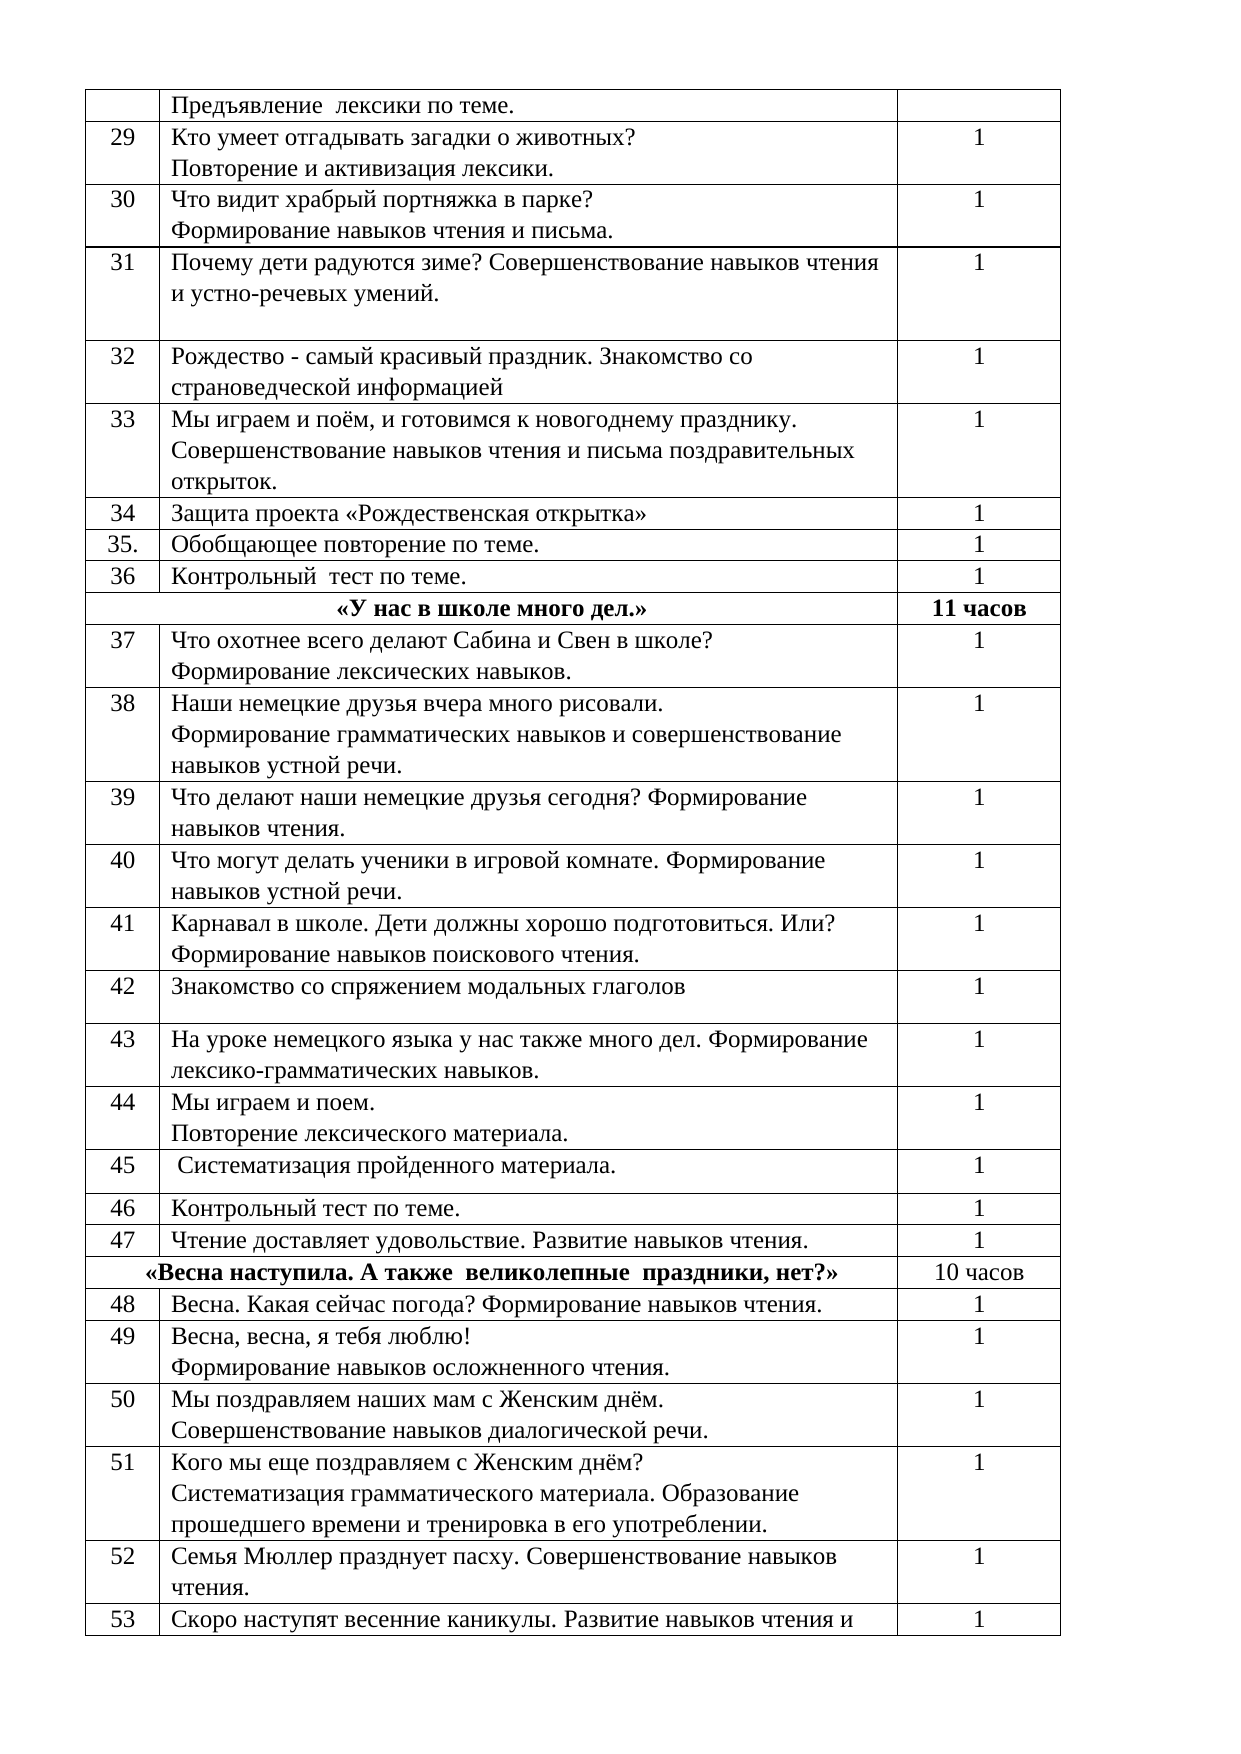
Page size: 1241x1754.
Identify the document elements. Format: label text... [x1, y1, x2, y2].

table_cell 42 [86, 971, 159, 1023]
table_cell Мы играем и поём, и готовимся к новогоднему празднику. Совершенствование навыков чтения и письма поздравительных открыток. [160, 404, 897, 497]
table_cell 50 [86, 1384, 159, 1446]
table_cell 33 [86, 404, 159, 497]
table_cell 44 [86, 1087, 159, 1149]
table_cell Почему дети радуются зиме? Совершенствование навыков чтения и устно-речевых умений. [160, 248, 897, 340]
table_cell Чтение доставляет удовольствие. Развитие навыков чтения. [160, 1225, 897, 1256]
table_cell Контрольный тест по теме. [160, 561, 897, 592]
table_cell 1 [898, 1024, 1060, 1086]
table_cell Наши немецкие друзья вчера много рисовали. Формирование грамматических навыков и совершенствование навыков устной речи. [160, 688, 897, 781]
table_cell 1 [898, 1447, 1060, 1540]
table_cell «У нас в школе много дел.» [86, 593, 897, 624]
table_cell Обобщающее повторение по теме. [160, 530, 897, 560]
table_cell 31 [86, 248, 159, 340]
table_cell Систематизация пройденного материала. [160, 1150, 897, 1192]
table_cell 1 [898, 185, 1060, 246]
table_cell 1 [898, 122, 1060, 183]
table_cell 40 [86, 845, 159, 907]
table_cell «Весна наступила. А также великолепные праздники, нет?» [86, 1257, 897, 1288]
table_cell 38 [86, 688, 159, 781]
table_cell 1 [898, 404, 1060, 497]
table_cell Рождество - самый красивый праздник. Знакомство со страноведческой информацией [160, 341, 897, 403]
table_cell 1 [898, 1289, 1060, 1320]
table_cell 36 [86, 561, 159, 592]
table_cell Семья Мюллер празднует пасху. Совершенствование навыков чтения. [160, 1541, 897, 1603]
table_cell Что охотнее всего делают Сабина и Свен в школе? Формирование лексических навыков. [160, 625, 897, 687]
table_cell 1 [898, 1194, 1060, 1224]
table_cell 30 [86, 185, 159, 246]
table_cell 1 [898, 782, 1060, 844]
table_cell 52 [86, 1541, 159, 1603]
table_cell Весна. Какая сейчас погода? Формирование навыков чтения. [160, 1289, 897, 1320]
table_cell 1 [898, 1604, 1060, 1634]
table_cell 1 [898, 845, 1060, 907]
table_cell 34 [86, 498, 159, 528]
table_cell 39 [86, 782, 159, 844]
table_cell 48 [86, 1289, 159, 1320]
table_cell 1 [898, 248, 1060, 340]
table_cell На уроке немецкого языка у нас также много дел. Формирование лексико-грамматических навыков. [160, 1024, 897, 1086]
table_cell 1 [898, 1321, 1060, 1383]
table_cell 45 [86, 1150, 159, 1192]
table_cell Мы играем и поем. Повторение лексического материала. [160, 1087, 897, 1149]
table_cell Кого мы еще поздравляем с Женским днём? Систематизация грамматического материала. Образование прошедшего времени и тренировка в его употреблении. [160, 1447, 897, 1540]
table_cell 28 [86, 90, 159, 121]
table_cell 1 [898, 530, 1060, 560]
table_cell 10 часов [898, 1257, 1060, 1288]
table_cell Что видит храбрый портняжка в парке? Формирование навыков чтения и письма. [160, 185, 897, 246]
table_cell Карнавал в школе. Дети должны хорошо подготовиться. Или? Формирование навыков поискового чтения. [160, 908, 897, 970]
table_cell Кто умеет отгадывать загадки о животных? Повторение и активизация лексики. [160, 122, 897, 183]
table_cell 1 [898, 1150, 1060, 1192]
table_cell Что могут делать ученики в игровой комнате. Формирование навыков устной речи. [160, 845, 897, 907]
table_cell 1 [898, 1225, 1060, 1256]
table_cell 1 [898, 688, 1060, 781]
table_cell Мы поздравляем наших мам с Женским днём. Совершенствование навыков диалогической речи. [160, 1384, 897, 1446]
table_cell 46 [86, 1194, 159, 1224]
table_cell 29 [86, 122, 159, 183]
table_cell Контрольный тест по теме. [160, 1194, 897, 1224]
table_cell 1 [898, 908, 1060, 970]
table_cell 53 [86, 1604, 159, 1634]
table_cell 47 [86, 1225, 159, 1256]
table_cell Весна, весна, я тебя люблю! Формирование навыков осложненного чтения. [160, 1321, 897, 1383]
table_cell 1 [898, 625, 1060, 687]
table_cell Защита проекта «Рождественская открытка» [160, 498, 897, 528]
table_cell 1 [898, 971, 1060, 1023]
table_cell 1 [898, 1087, 1060, 1149]
table_cell Что делают наши немецкие друзья сегодня? Формирование навыков чтения. [160, 782, 897, 844]
table_cell 1 [898, 341, 1060, 403]
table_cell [160, 90, 897, 121]
table_cell Знакомство со спряжением модальных глаголов [160, 971, 897, 1023]
table_cell 1 [898, 1541, 1060, 1603]
table_cell 1 [898, 1384, 1060, 1446]
table_cell 49 [86, 1321, 159, 1383]
table_cell 1 [898, 561, 1060, 592]
table_cell 32 [86, 341, 159, 403]
table_cell 51 [86, 1447, 159, 1540]
table_cell 1 [898, 90, 1060, 121]
table_cell 37 [86, 625, 159, 687]
table_cell 11 часов [898, 593, 1060, 624]
table_cell 1 [898, 498, 1060, 528]
table_cell 35. [86, 530, 159, 560]
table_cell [160, 1604, 897, 1634]
table_cell 43 [86, 1024, 159, 1086]
table_cell 41 [86, 908, 159, 970]
